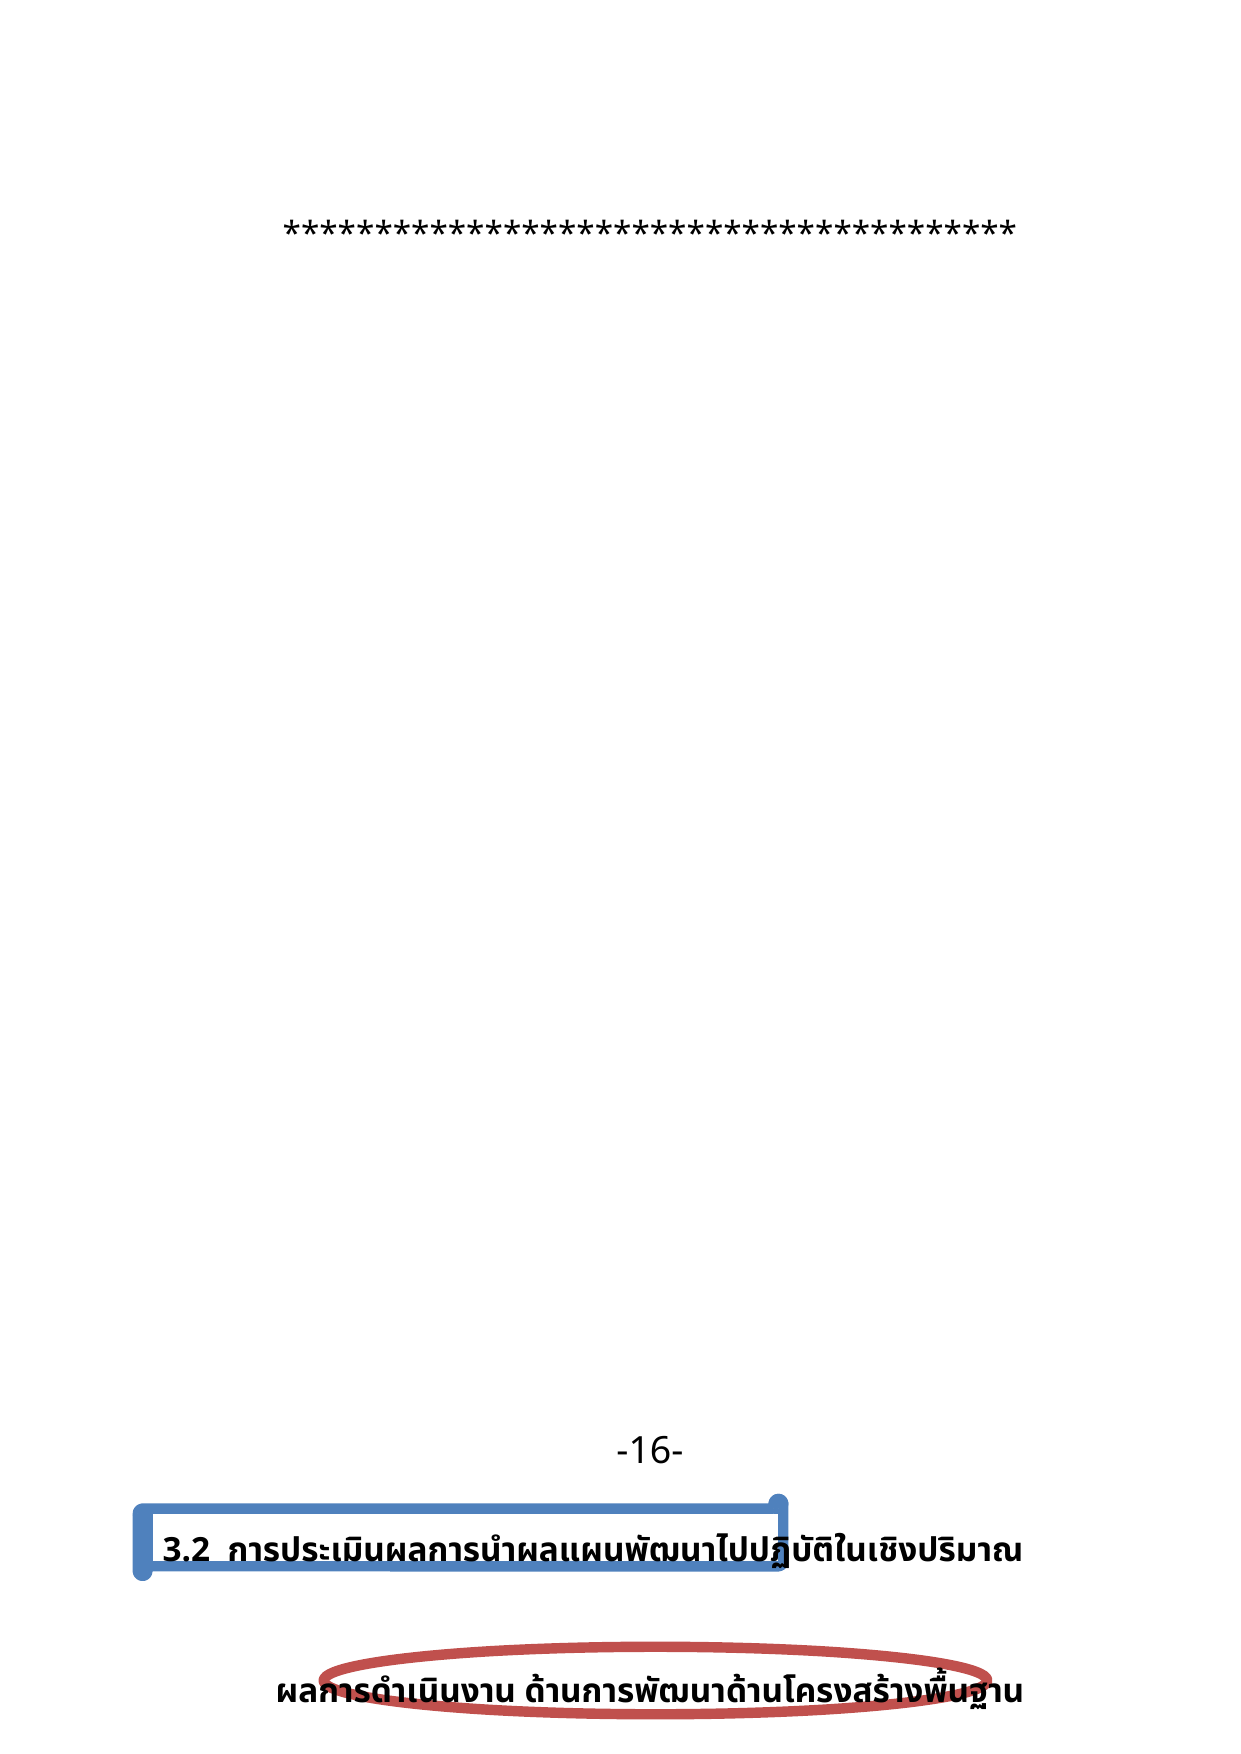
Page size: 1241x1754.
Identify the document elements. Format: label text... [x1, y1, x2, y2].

text **************************************** [162, 210, 1137, 256]
text ผลการดำเนินงาน ด้านการพัฒนาด้านโครงสร้างพื้นฐาน [162, 1667, 1137, 1718]
text -16- [162, 1424, 1137, 1475]
text 3.2 การประเมินผลการนำผลแผนพัฒนาไปปฏิบัติในเชิงปริมาณ [162, 1526, 1137, 1577]
